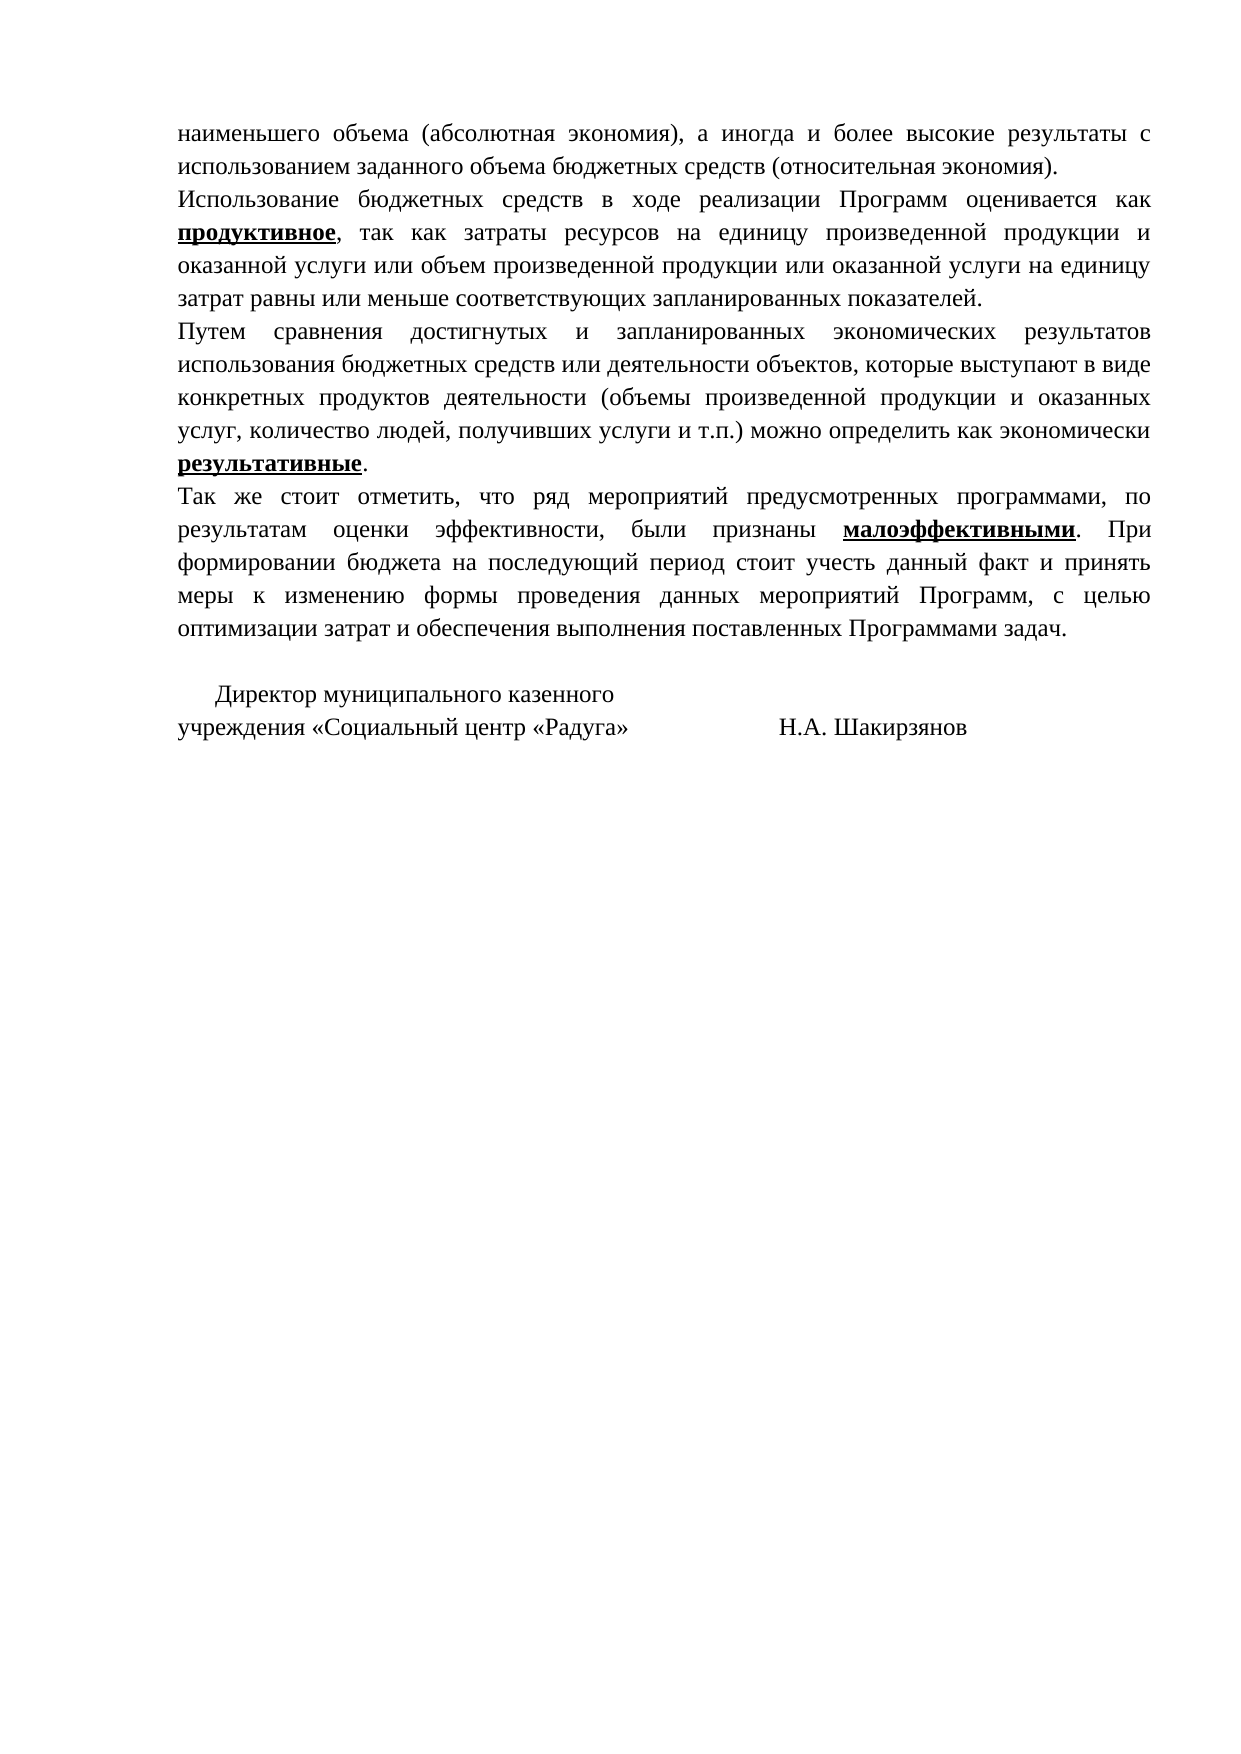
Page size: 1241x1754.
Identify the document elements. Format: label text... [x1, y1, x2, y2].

list учреждения «Социальный центр «Радуга» Н.А. Шакирзянов [177, 712, 1152, 741]
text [177, 118, 1152, 180]
text Использование бюджетных средств в ходе реализации Программ оценивается как продуктивное, так как затраты ресурсов на единицу произведенной продукции и оказанной услуги или объем произведенной продукции или оказанной услуги на единицу затрат равны или меньше соответствующих запланированных показателей. [177, 184, 1152, 312]
list Директор муниципального казенного [177, 679, 1152, 708]
text Так же стоит отметить, что ряд мероприятий предусмотренных программами, по результатам оценки эффективности, были признаны малоэффективными. При формировании бюджета на последующий период стоит учесть данный факт и принять меры к изменению формы проведения данных мероприятий Программ, с целью оптимизации затрат и обеспечения выполнения поставленных Программами задач. [177, 481, 1152, 642]
text Путем сравнения достигнутых и запланированных экономических результатов использования бюджетных средств или деятельности объектов, которые выступают в виде конкретных продуктов деятельности (объемы произведенной продукции и оказанных услуг, количество людей, получивших услуги и т.п.) можно определить как экономически результативные. [177, 316, 1152, 477]
